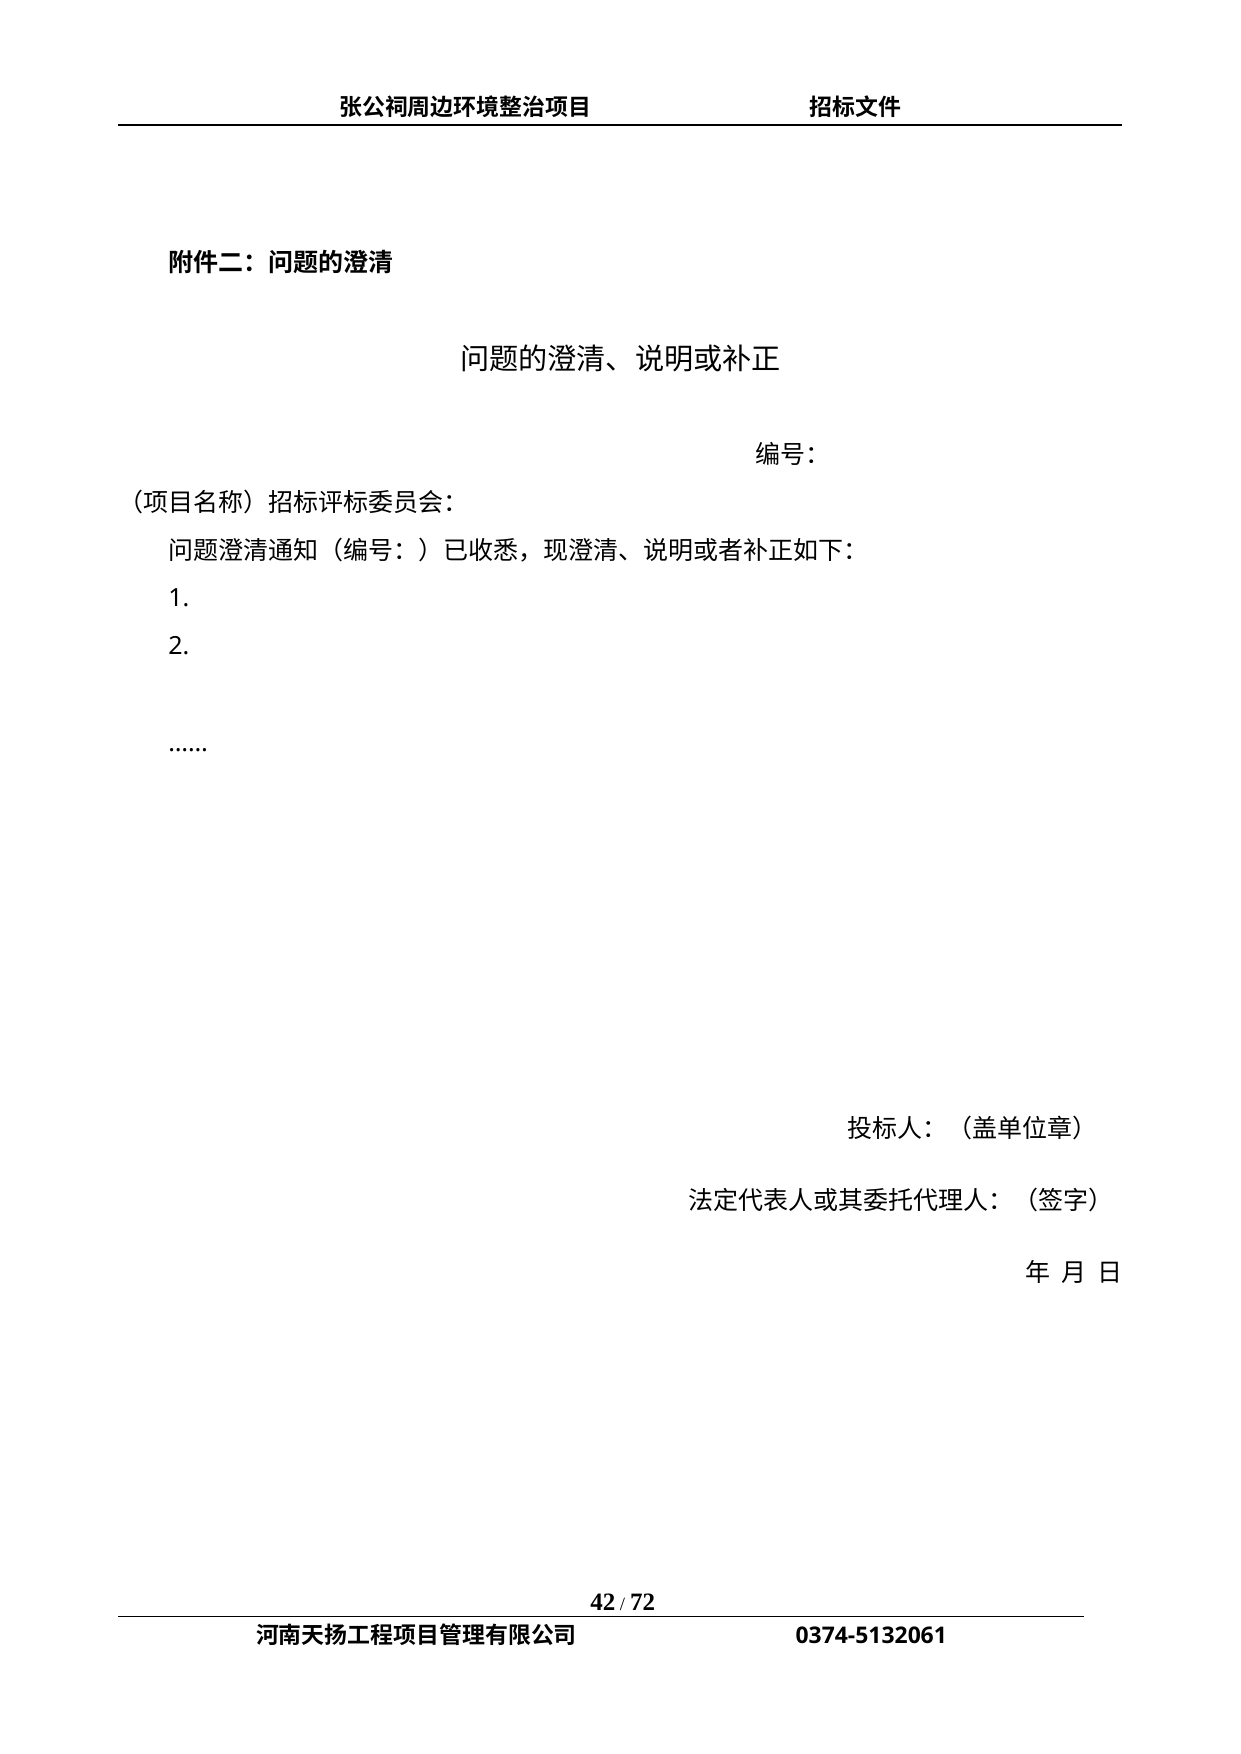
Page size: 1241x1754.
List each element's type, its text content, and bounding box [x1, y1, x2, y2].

text 2. [118, 621, 1122, 669]
text （项目名称）招标评标委员会： [118, 477, 1122, 525]
text 问题澄清通知（编号：）已收悉，现澄清、说明或者补正如下： [118, 525, 1122, 573]
text 附件二：问题的澄清 [118, 236, 1122, 284]
text 1. [118, 573, 1122, 621]
text 编号： [118, 428, 1122, 477]
text …… [118, 717, 1122, 765]
text 法定代表人或其委托代理人：（签字） [118, 1174, 1113, 1223]
text 年 月 日 [118, 1247, 1122, 1295]
text 问题的澄清、说明或补正 [118, 332, 1122, 380]
text 投标人：（盖单位章） [118, 1102, 1097, 1150]
